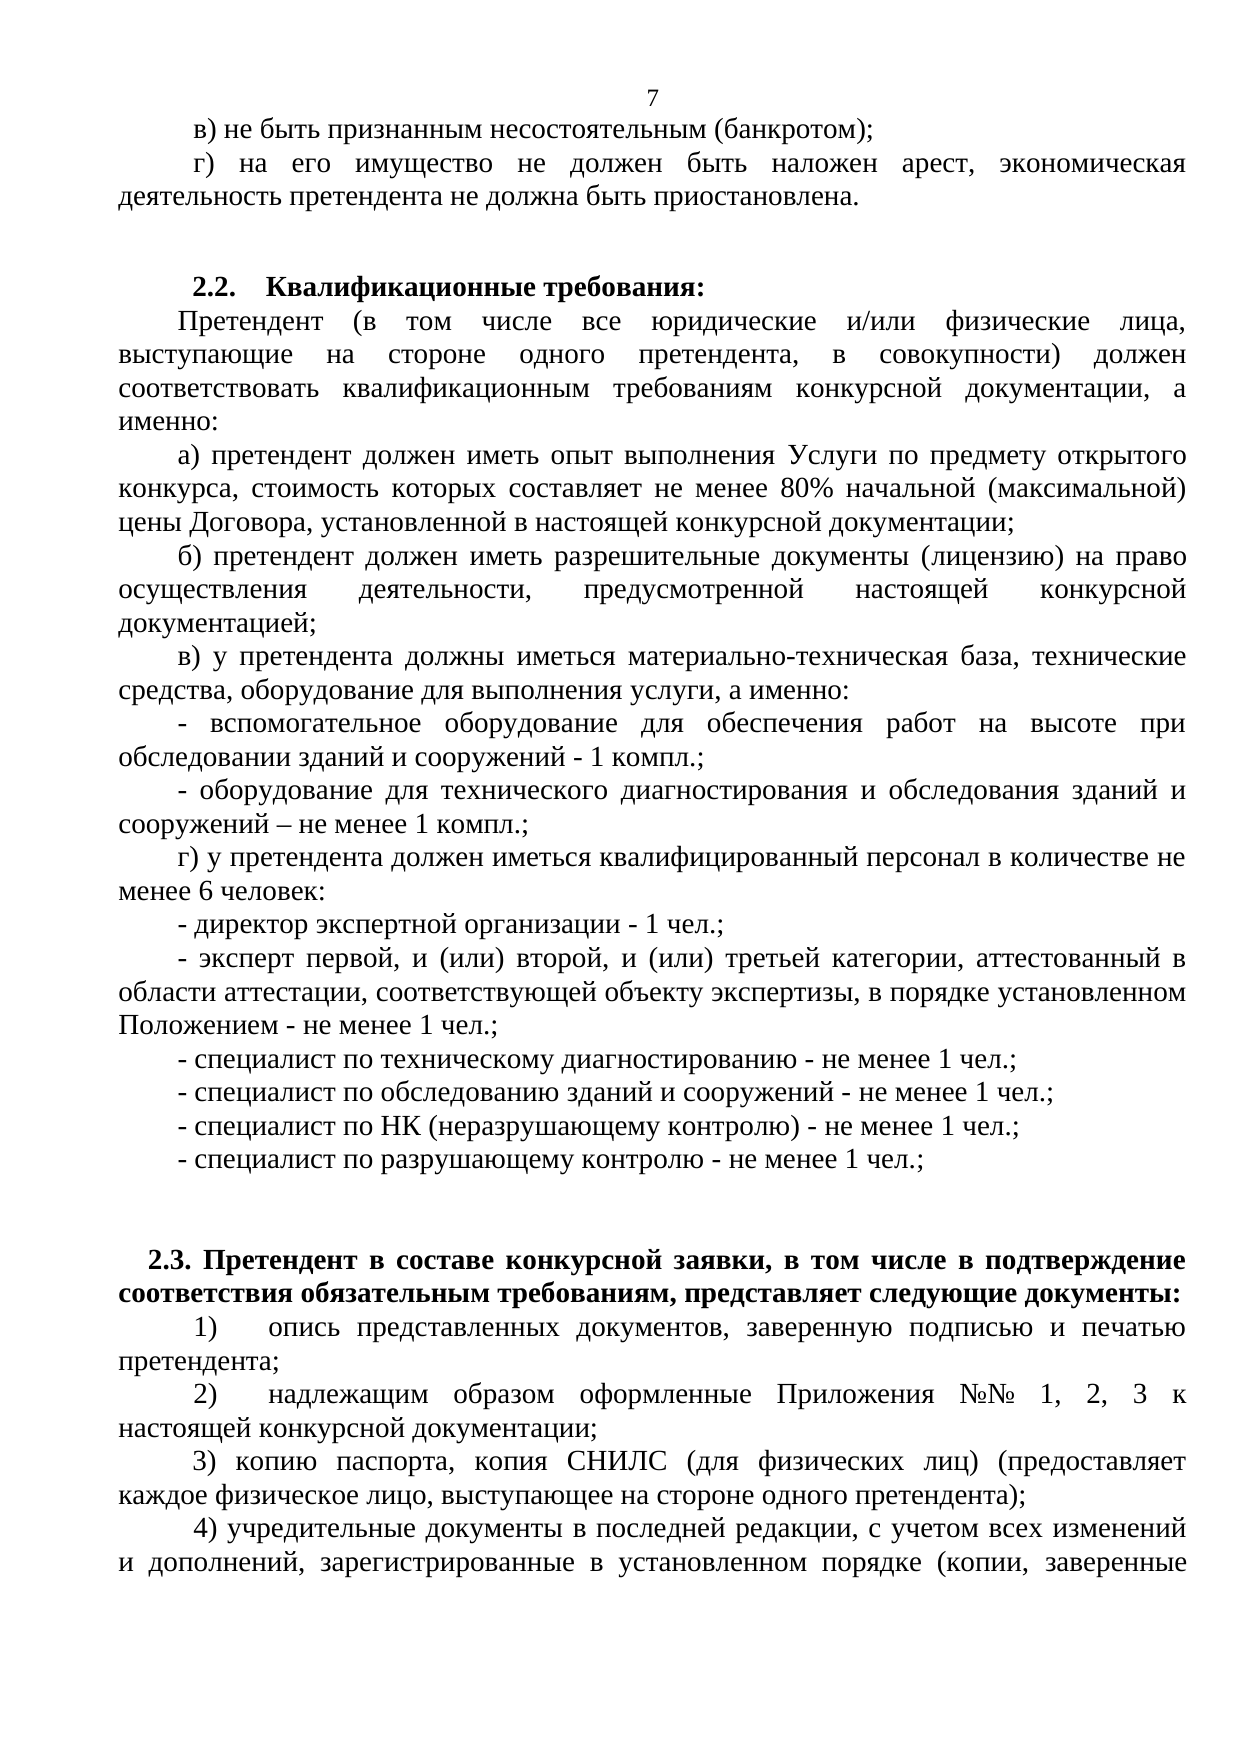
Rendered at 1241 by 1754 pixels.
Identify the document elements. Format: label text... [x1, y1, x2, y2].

text г) на его имущество не должен быть наложен арест, экономическая деятельность претендента не должна быть приостановлена. [118, 145, 1187, 212]
text в) не быть признанным несостоятельным (банкротом); [118, 111, 1187, 145]
text б) претендент должен иметь разрешительные документы (лицензию) на право осуществления деятельности, предусмотренной настоящей конкурсной документацией; [118, 538, 1187, 638]
text - специалист по обследованию зданий и сооружений - не менее 1 чел.; [118, 1074, 1187, 1108]
text Претендент (в том числе все юридические и/или физические лица, выступающие на стороне одного претендента, в совокупности) должен соответствовать квалификационным требованиям конкурсной документации, а именно: [118, 303, 1187, 437]
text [118, 1510, 1187, 1577]
list Квалификационные требования: [118, 269, 1187, 303]
text 3) копию паспорта, копия СНИЛС (для физических лиц) (предоставляет каждое физическое лицо, выступающее на стороне одного претендента); [118, 1443, 1187, 1510]
text - эксперт первой, и (или) второй, и (или) третьей категории, аттестованный в области аттестации, соответствующей объекту экспертизы, в порядке установленном Положением - не менее 1 чел.; [118, 940, 1187, 1041]
text г) у претендента должен иметься квалифицированный персонал в количестве не менее 6 человек: [118, 839, 1187, 907]
text - вспомогательное оборудование для обеспечения работ на высоте при обследовании зданий и сооружений - 1 компл.; [118, 705, 1187, 772]
list надлежащим образом оформленные Приложения №№ 1, 2, 3 к настоящей конкурсной документации; [118, 1376, 1187, 1443]
text - специалист по НК (неразрушающему контролю) - не менее 1 чел.; [118, 1108, 1187, 1141]
text - специалист по разрушающему контролю - не менее 1 чел.; [118, 1141, 1187, 1175]
list опись представленных документов, заверенную подписью и печатью претендента; [118, 1309, 1187, 1376]
text а) претендент должен иметь опыт выполнения Услуги по предмету открытого конкурса, стоимость которых составляет не менее 80% начальной (максимальной) цены Договора, установленной в настоящей конкурсной документации; [118, 437, 1187, 538]
text - директор экспертной организации - 1 чел.; [118, 907, 1187, 940]
text - оборудование для технического диагностирования и обследования зданий и сооружений – не менее 1 компл.; [118, 772, 1187, 839]
text в) у претендента должны иметься материально-техническая база, технические средства, оборудование для выполнения услуги, а именно: [118, 638, 1187, 705]
text 2.3. Претендент в составе конкурсной заявки, в том числе в подтверждение соответствия обязательным требованиям, представляет следующие документы: [118, 1242, 1187, 1309]
text - специалист по техническому диагностированию - не менее 1 чел.; [118, 1041, 1187, 1074]
